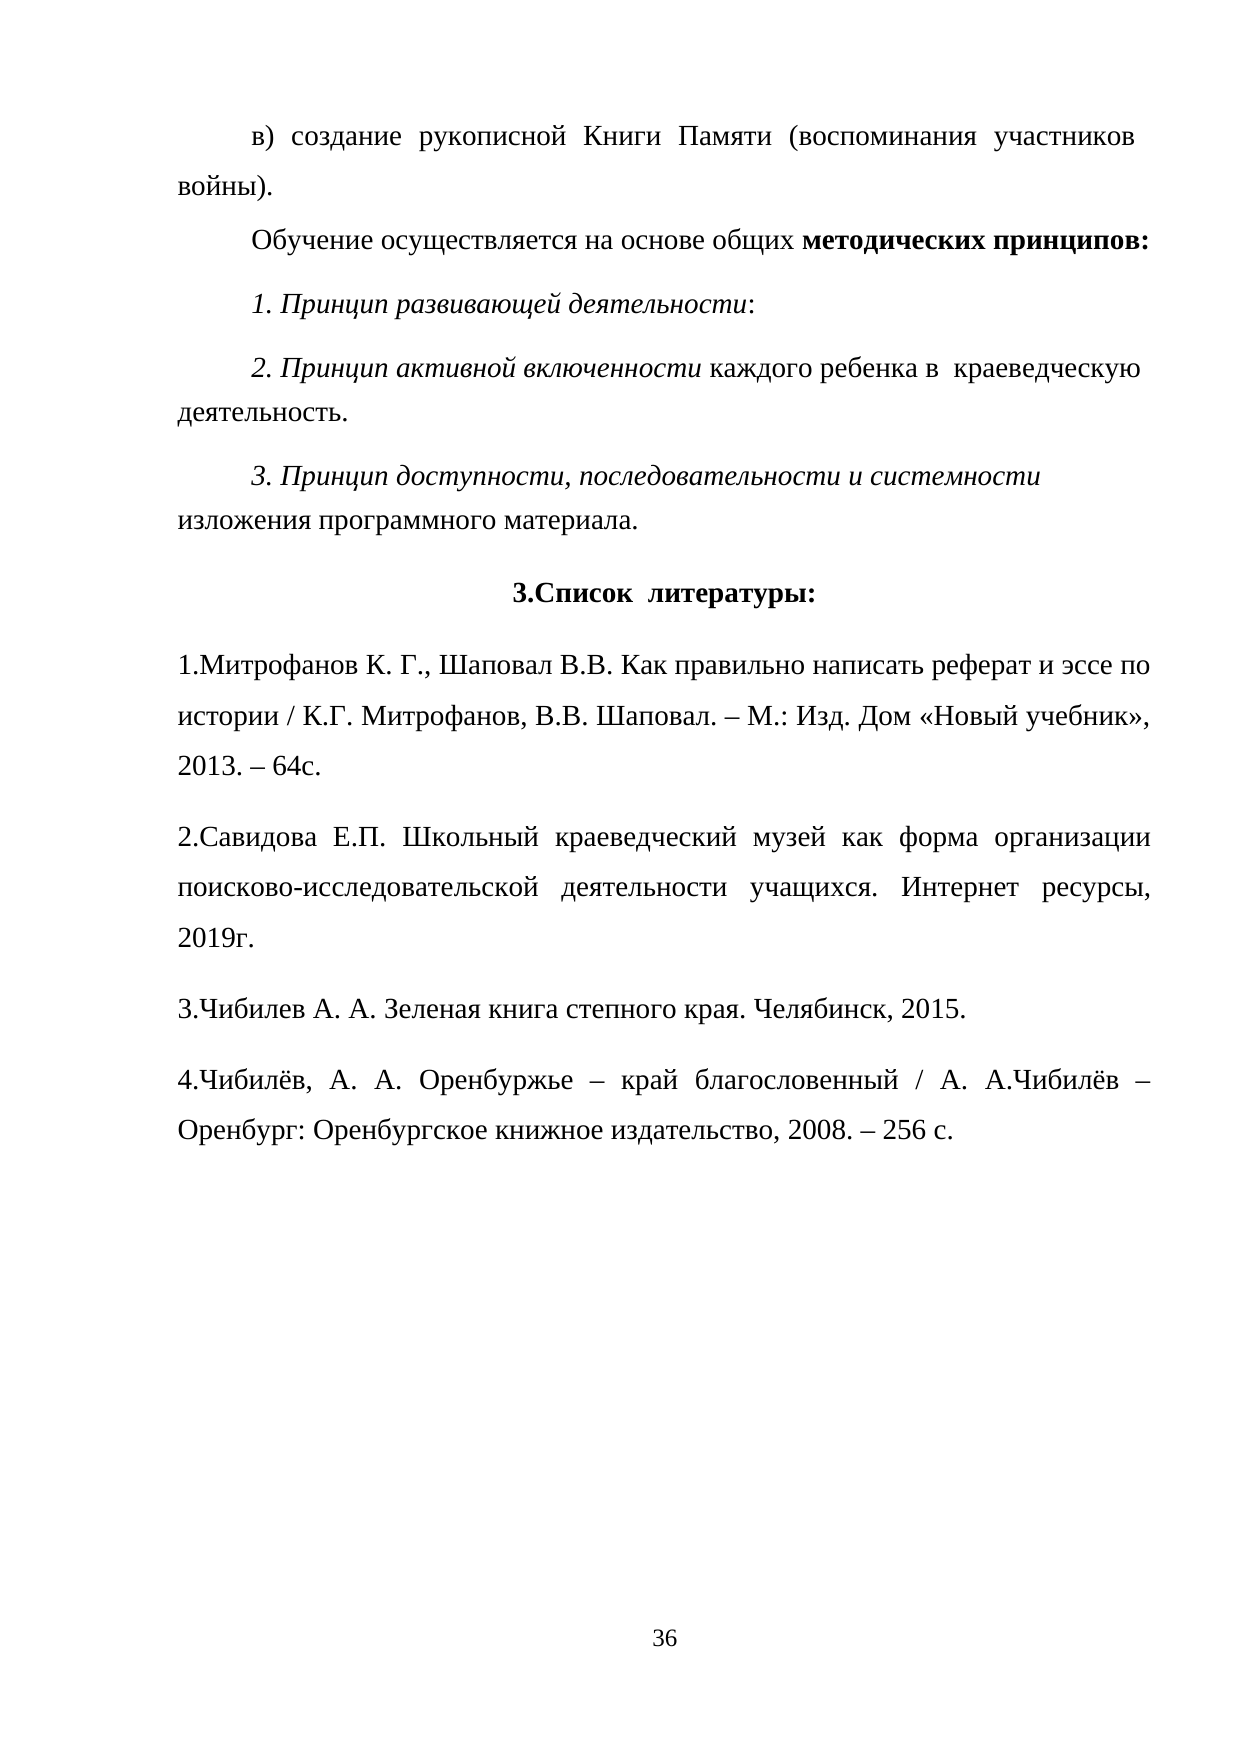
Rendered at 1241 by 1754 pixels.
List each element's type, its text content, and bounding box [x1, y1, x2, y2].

text Обучение осуществляется на основе общих методических принципов: [177, 222, 1152, 255]
text 3. Принцип доступности, последовательности и системности изложения программного материала. [177, 458, 1152, 536]
text 3.Чибилев А. А. Зеленая книга степного края. Челябинск, 2015. [177, 991, 1152, 1024]
text 1.Митрофанов К. Г., Шаповал В.В. Как правильно написать реферат и эссе по истории / К.Г. Митрофанов, В.В. Шаповал. – М.: Изд. Дом «Новый учебник», 2013. – 64с. [177, 647, 1152, 782]
text 3.Список литературы: [177, 575, 1152, 608]
text 2. Принцип активной включенности каждого ребенка в краеведческую деятельность. [177, 351, 1152, 428]
text в) создание рукописной Книги Памяти (воспоминания участников войны). [177, 118, 1136, 202]
text 1. Принцип развивающей деятельности: [177, 286, 1152, 320]
text 2.Савидова Е.П. Школьный краеведческий музей как форма организации поисково-исследовательской деятельности учащихся. Интернет ресурсы, 2019г. [177, 819, 1152, 953]
text 4.Чибилёв, А. А. Оренбуржье – край благословенный / А. А.Чибилёв – Оренбург: Оренбургское книжное издательство, 2008. – 256 с. [177, 1062, 1152, 1146]
